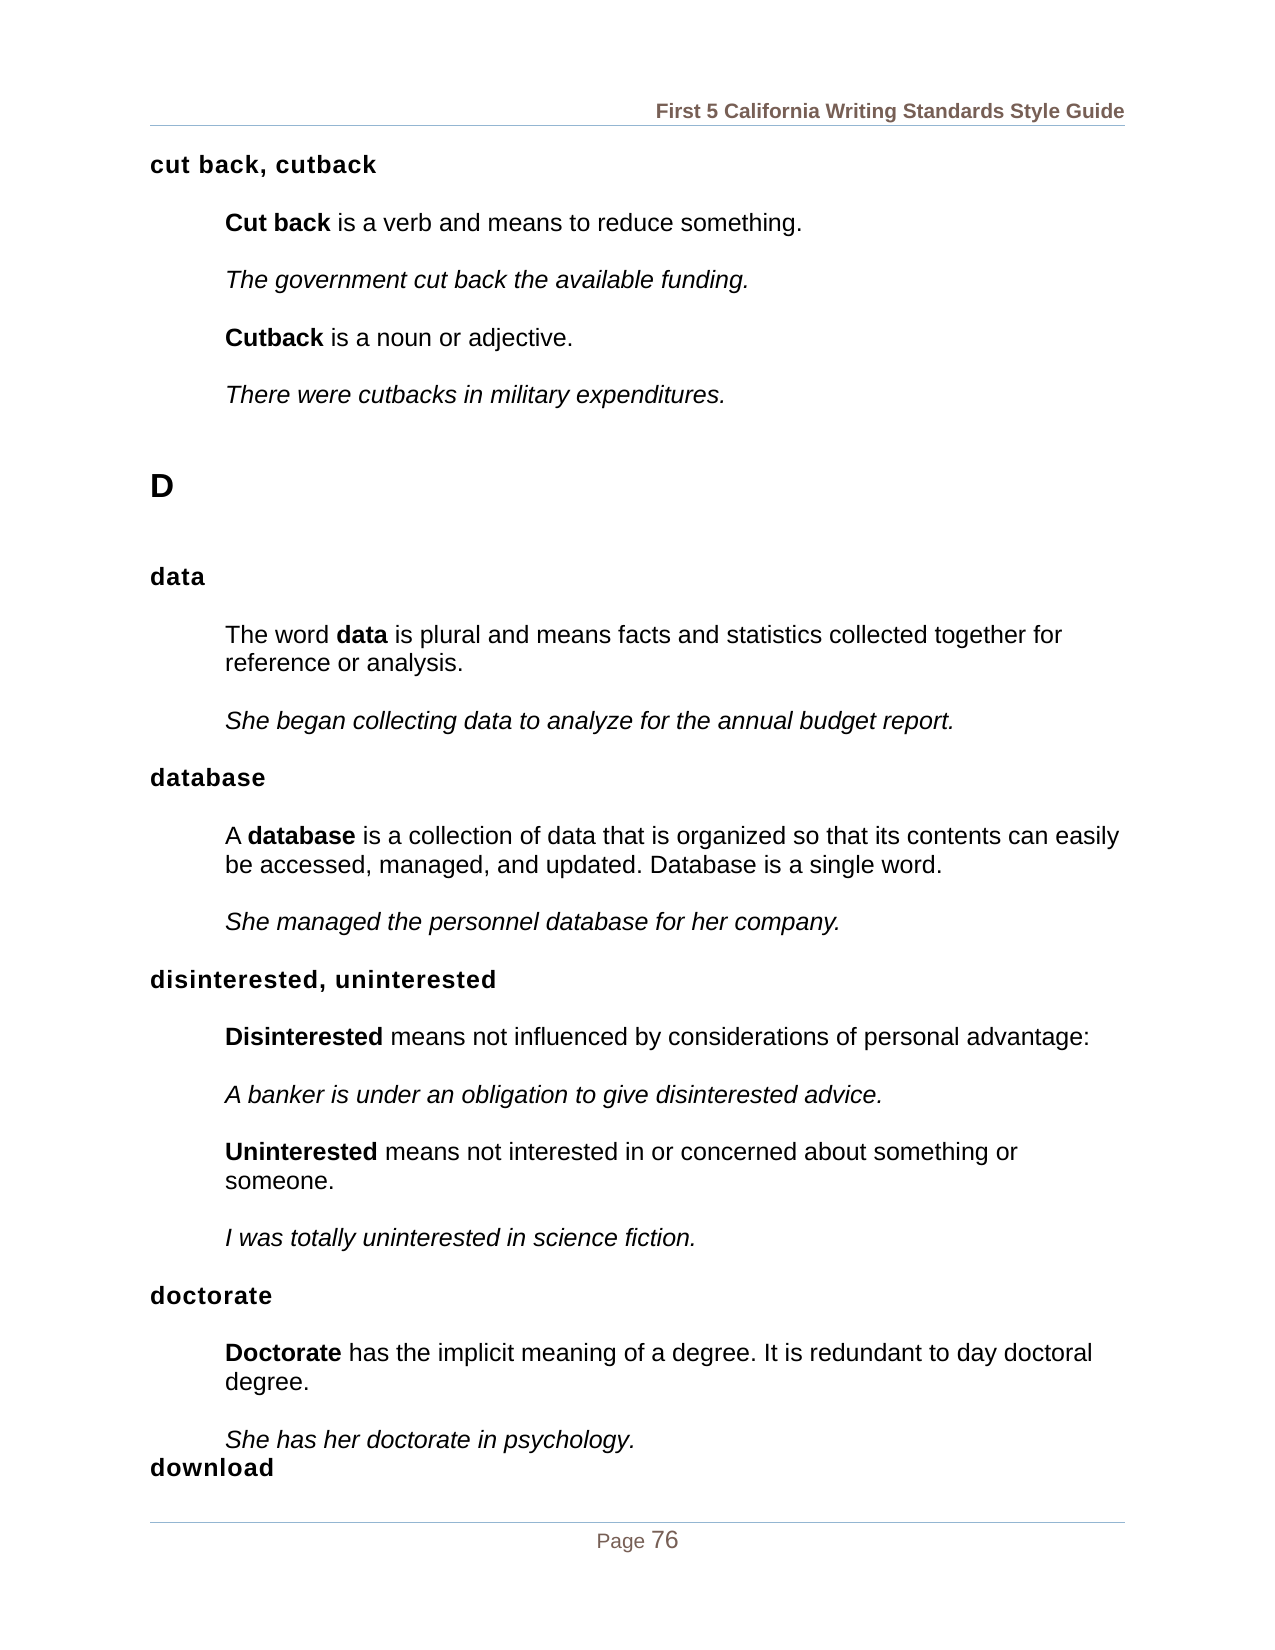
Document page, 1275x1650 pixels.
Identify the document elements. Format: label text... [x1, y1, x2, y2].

text Disinterested means not influenced by considerations of personal advantage: [225, 1022, 1125, 1051]
text Uninterested means not interested in or concerned about something or someone. [225, 1137, 1125, 1195]
text There were cutbacks in military expenditures. [225, 380, 1125, 409]
text The government cut back the available funding. [225, 265, 1125, 294]
text Doctorate has the implicit meaning of a degree. It is redundant to day doctoral degree. [225, 1338, 1125, 1396]
subtitle database [150, 763, 1125, 792]
subtitle cut back, cutback [150, 150, 1125, 179]
subtitle D [150, 466, 1125, 505]
text Cutback is a noun or adjective. [225, 322, 1125, 351]
text The word data is plural and means facts and statistics collected together for reference or analysis. [225, 620, 1125, 677]
subtitle doctorate [150, 1281, 1125, 1310]
text She managed the personnel database for her company. [225, 907, 1125, 936]
text A database is a collection of data that is organized so that its contents can easily be accessed, managed, and updated. Database is a single word. [225, 821, 1125, 878]
text She began collecting data to analyze for the annual budget report. [225, 706, 1125, 735]
subtitle download [150, 1453, 1125, 1482]
text I was totally uninterested in science fiction. [225, 1223, 1125, 1252]
text Cut back is a verb and means to reduce something. [225, 207, 1125, 236]
subtitle data [150, 562, 1125, 591]
subtitle disinterested, uninterested [150, 965, 1125, 993]
text A banker is under an obligation to give disinterested advice. [225, 1080, 1125, 1108]
text She has her doctorate in psychology. [225, 1425, 1125, 1453]
